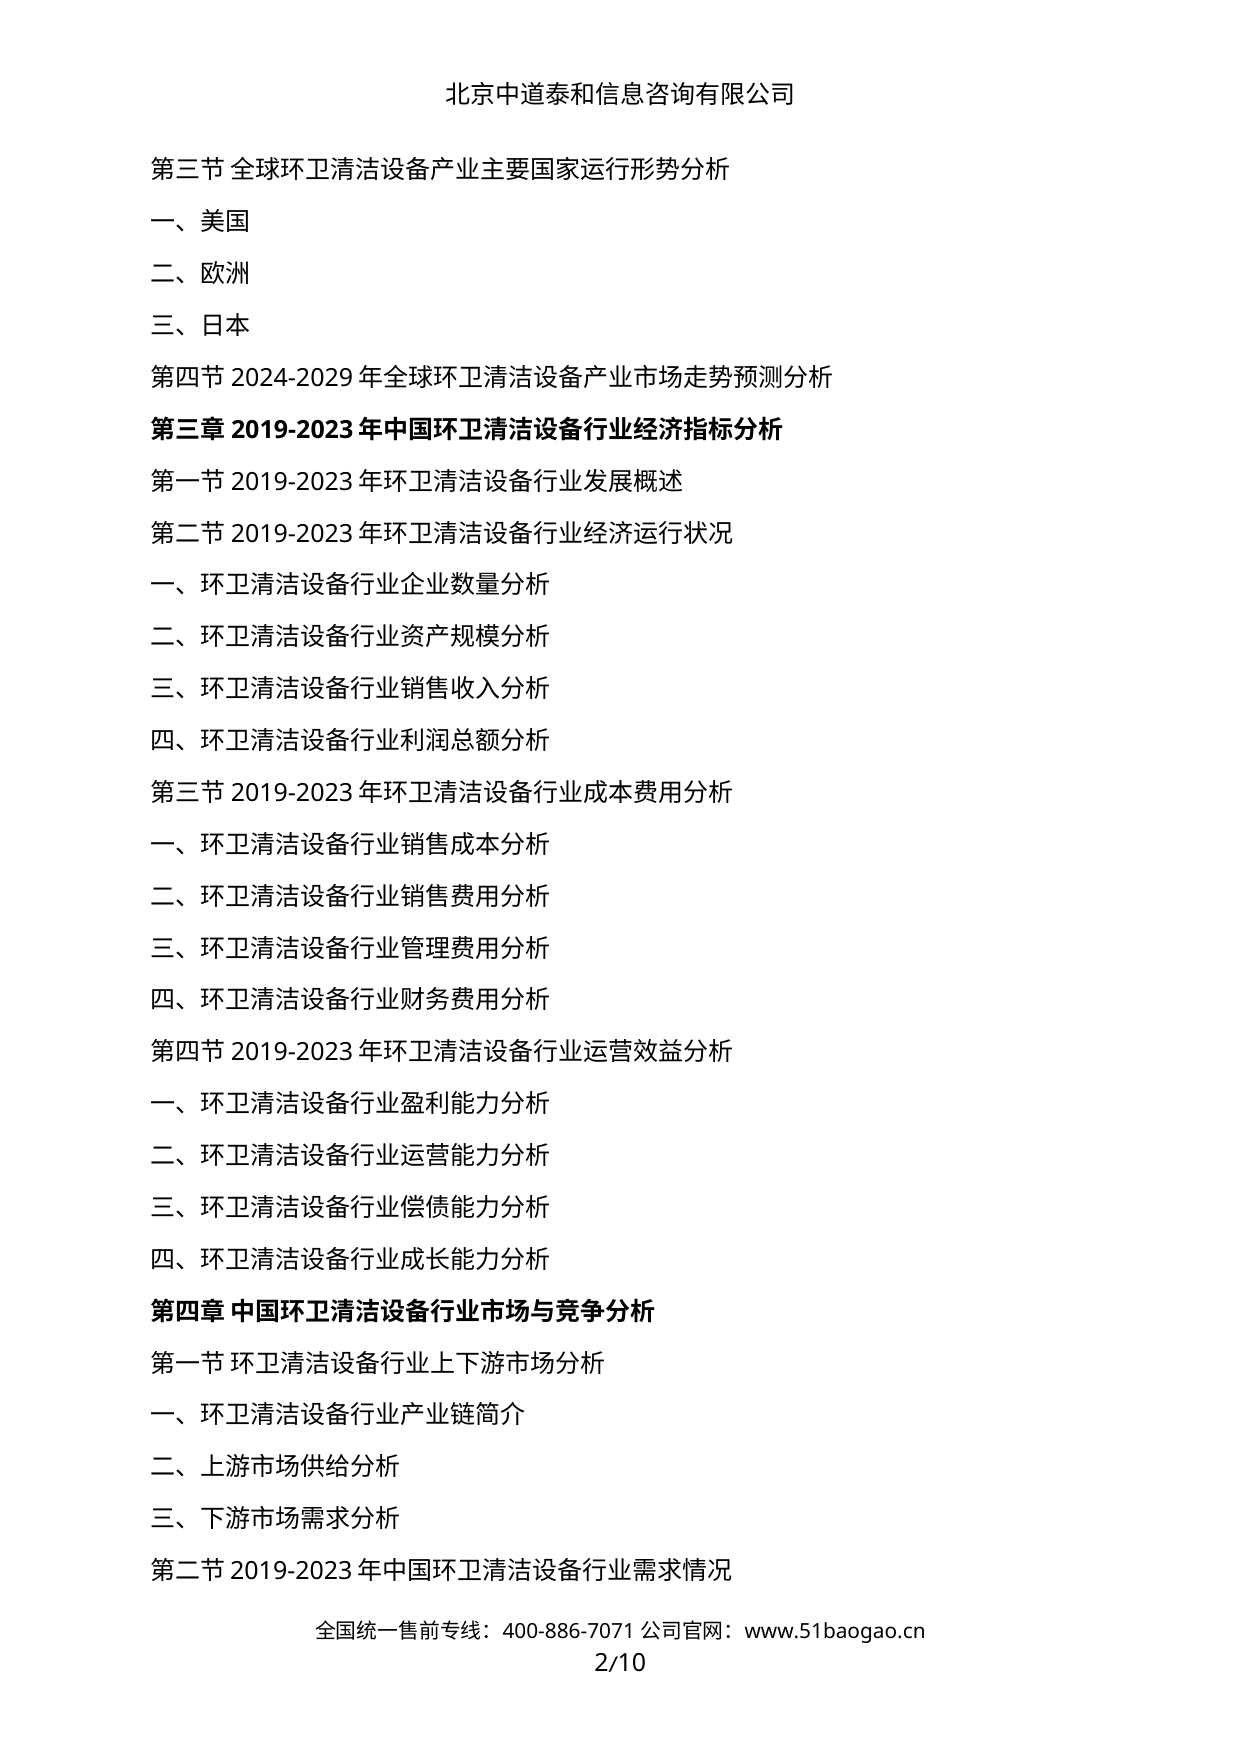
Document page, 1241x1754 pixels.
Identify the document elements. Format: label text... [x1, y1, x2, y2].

text 一、环卫清洁设备行业销售成本分析 [150, 824, 1090, 861]
text 一、环卫清洁设备行业产业链简介 [150, 1395, 1090, 1431]
text 一、环卫清洁设备行业盈利能力分析 [150, 1084, 1090, 1120]
text 二、上游市场供给分析 [150, 1447, 1090, 1483]
text 第三节 2019-2023年环卫清洁设备行业成本费用分析 [150, 772, 1090, 809]
text 第四节 2019-2023年环卫清洁设备行业运营效益分析 [150, 1032, 1090, 1068]
text 第三章 2019-2023年中国环卫清洁设备行业经济指标分析 [150, 409, 1090, 446]
text 第一节 2019-2023年环卫清洁设备行业发展概述 [150, 461, 1090, 497]
text 四、环卫清洁设备行业成长能力分析 [150, 1239, 1090, 1276]
text 三、环卫清洁设备行业销售收入分析 [150, 669, 1090, 705]
text 第四章 中国环卫清洁设备行业市场与竞争分析 [150, 1291, 1090, 1327]
text 二、环卫清洁设备行业资产规模分析 [150, 617, 1090, 653]
text 三、日本 [150, 306, 1090, 342]
text 第一节 环卫清洁设备行业上下游市场分析 [150, 1343, 1090, 1379]
text 第二节 2019-2023年环卫清洁设备行业经济运行状况 [150, 513, 1090, 549]
text 二、欧洲 [150, 254, 1090, 290]
text 第二节2019-2023年中国环卫清洁设备行业需求情况 [150, 1551, 1090, 1587]
text 一、环卫清洁设备行业企业数量分析 [150, 565, 1090, 601]
text 第三节 全球环卫清洁设备产业主要国家运行形势分析 [150, 150, 1090, 186]
text 四、环卫清洁设备行业利润总额分析 [150, 721, 1090, 757]
text 四、环卫清洁设备行业财务费用分析 [150, 980, 1090, 1016]
text 二、环卫清洁设备行业运营能力分析 [150, 1136, 1090, 1172]
text 三、下游市场需求分析 [150, 1499, 1090, 1535]
text 二、环卫清洁设备行业销售费用分析 [150, 876, 1090, 912]
text 第四节 2024-2029年全球环卫清洁设备产业市场走势预测分析 [150, 357, 1090, 394]
text 三、环卫清洁设备行业偿债能力分析 [150, 1187, 1090, 1224]
text 一、美国 [150, 202, 1090, 238]
text 三、环卫清洁设备行业管理费用分析 [150, 928, 1090, 964]
